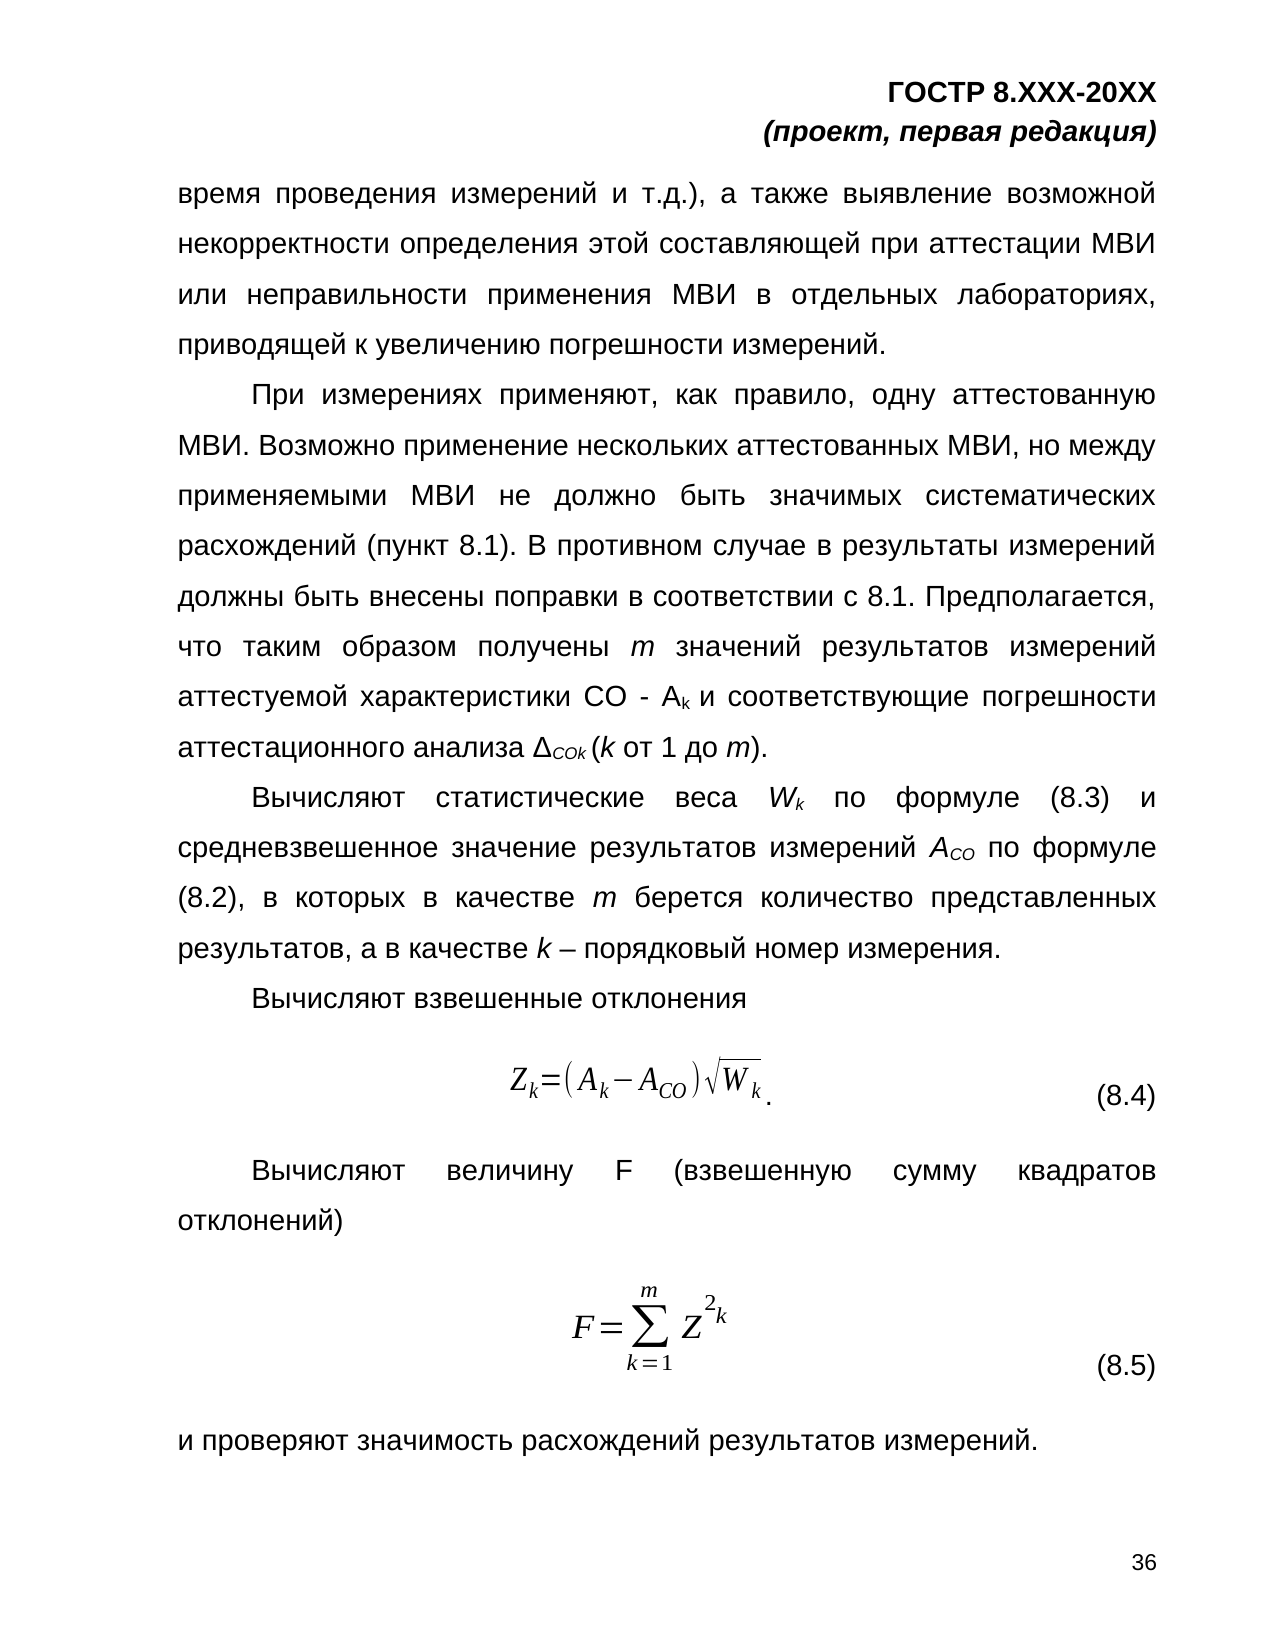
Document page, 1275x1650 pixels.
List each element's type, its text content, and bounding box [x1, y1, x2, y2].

text Вычисляют величину F (взвешенную сумму квадратов отклонений) [177, 1153, 1157, 1237]
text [177, 176, 1157, 361]
text (8.5) [177, 1278, 1157, 1381]
text Вычисляют статистические веса Wk по формуле (8.3) и средневзвешенное значение результатов измерений АСО по формуле (8.2), в которых в качестве m берется количество представленных результатов, а в качестве k – порядковый номер измерения. [177, 780, 1157, 964]
text . (8.4) [177, 1056, 1157, 1111]
text При измерениях применяют, как правило, одну аттестованную МВИ. Возможно применение нескольких аттестованных МВИ, но между применяемыми МВИ не должно быть значимых систематических расхождений (пункт 8.1). В противном случае в результаты измерений должны быть внесены поправки в соответствии с 8.1. Предполагается, что таким образом получены m значений результатов измерений аттестуемой характеристики СО - Аk и соответствующие погрешности аттестационного анализа ΔСОk (k от 1 до m). [177, 377, 1157, 763]
text и проверяют значимость расхождений результатов измерений. [177, 1423, 1157, 1457]
text Вычисляют взвешенные отклонения [177, 981, 1157, 1015]
